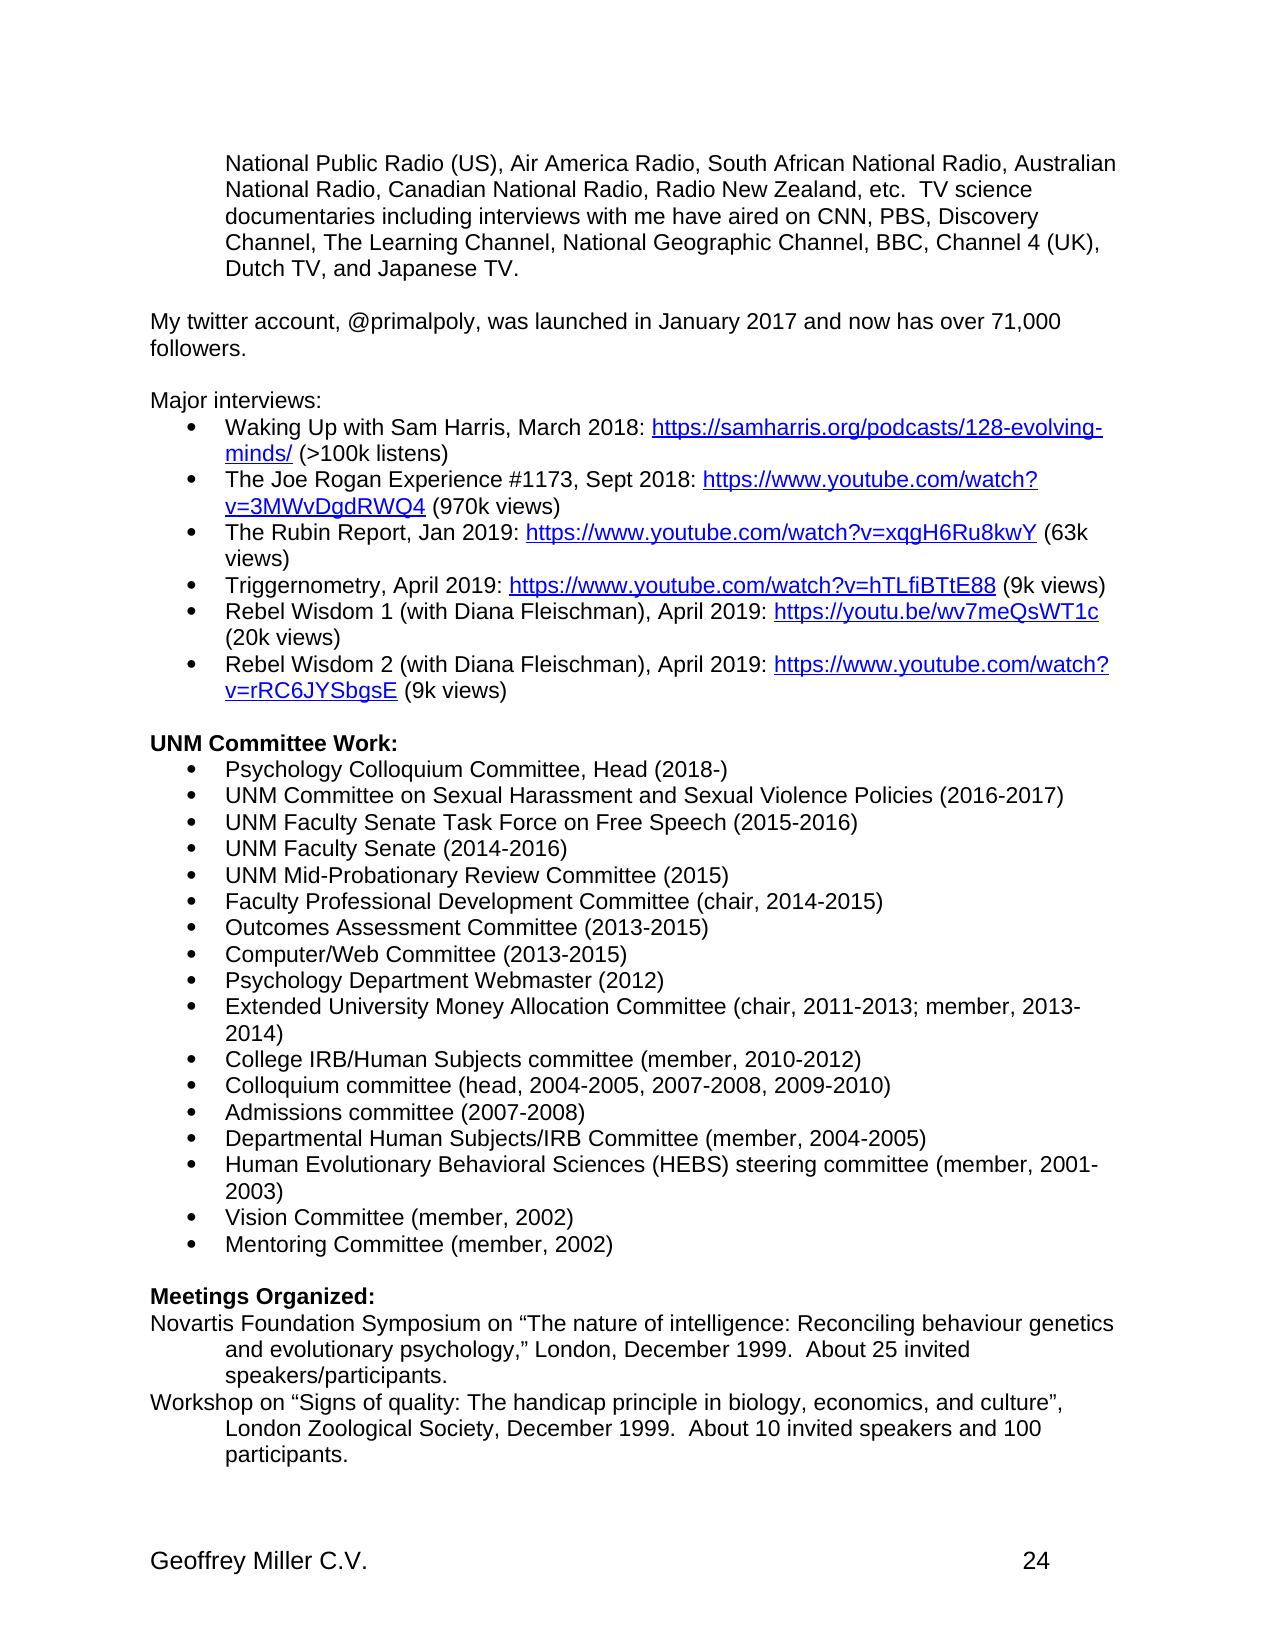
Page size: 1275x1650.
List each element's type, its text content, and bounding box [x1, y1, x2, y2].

list Rebel Wisdom 2 (with Diana Fleischman), April 2019: https://www.youtube.com/watch?v=rRC6JYSbgsE (9k views) [187, 651, 1125, 703]
list UNM Faculty Senate Task Force on Free Speech (2015-2016) [187, 809, 1125, 835]
list Outcomes Assessment Committee (2013-2015) [187, 914, 1125, 941]
list Psychology Colloquium Committee, Head (2018-) [187, 756, 1125, 782]
list Vision Committee (member, 2002) [187, 1204, 1125, 1231]
text Novartis Foundation Symposium on “The nature of intelligence: Reconciling behaviour genetics and evolutionary psychology,” London, December 1999. About 25 invited speakers/participants. [150, 1309, 1125, 1389]
list College IRB/Human Subjects committee (member, 2010-2012) [187, 1046, 1125, 1072]
list UNM Faculty Senate (2014-2016) [187, 835, 1125, 862]
text UNM Committee Work: [150, 730, 1125, 756]
list Waking Up with Sam Harris, March 2018: https://samharris.org/podcasts/128-evolving-minds/ (>100k listens) [187, 413, 1125, 466]
list Psychology Department Webmaster (2012) [187, 967, 1125, 993]
text My twitter account, @primalpoly, was launched in January 2017 and now has over 71,000 followers. [150, 308, 1125, 361]
list Faculty Professional Development Committee (chair, 2014-2015) [187, 888, 1125, 914]
list Computer/Web Committee (2013-2015) [187, 941, 1125, 967]
list The Joe Rogan Experience #1173, Sept 2018: https://www.youtube.com/watch?v=3MWvDgdRWQ4 (970k views) [187, 466, 1125, 519]
text Meetings Organized: [150, 1283, 1125, 1309]
list Departmental Human Subjects/IRB Committee (member, 2004-2005) [187, 1125, 1125, 1151]
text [150, 150, 1125, 282]
list Extended University Money Allocation Committee (chair, 2011-2013; member, 2013-2014) [187, 993, 1125, 1046]
text Workshop on “Signs of quality: The handicap principle in biology, economics, and culture”, London Zoological Society, December 1999. About 10 invited speakers and 100 participants. [150, 1389, 1125, 1468]
list Colloquium committee (head, 2004-2005, 2007-2008, 2009-2010) [187, 1072, 1125, 1099]
list Triggernometry, April 2019: https://www.youtube.com/watch?v=hTLfiBTtE88 (9k views) [187, 572, 1125, 598]
list Admissions committee (2007-2008) [187, 1099, 1125, 1125]
list Rebel Wisdom 1 (with Diana Fleischman), April 2019: https://youtu.be/wv7meQsWT1c (20k views) [187, 598, 1125, 651]
text Major interviews: [150, 387, 1125, 413]
list Human Evolutionary Behavioral Sciences (HEBS) steering committee (member, 2001-2003) [187, 1151, 1125, 1204]
list The Rubin Report, Jan 2019: https://www.youtube.com/watch?v=xqgH6Ru8kwY (63k views) [187, 519, 1125, 572]
list UNM Committee on Sexual Harassment and Sexual Violence Policies (2016-2017) [187, 782, 1125, 809]
list UNM Mid-Probationary Review Committee (2015) [187, 862, 1125, 888]
list Mentoring Committee (member, 2002) [187, 1231, 1125, 1257]
